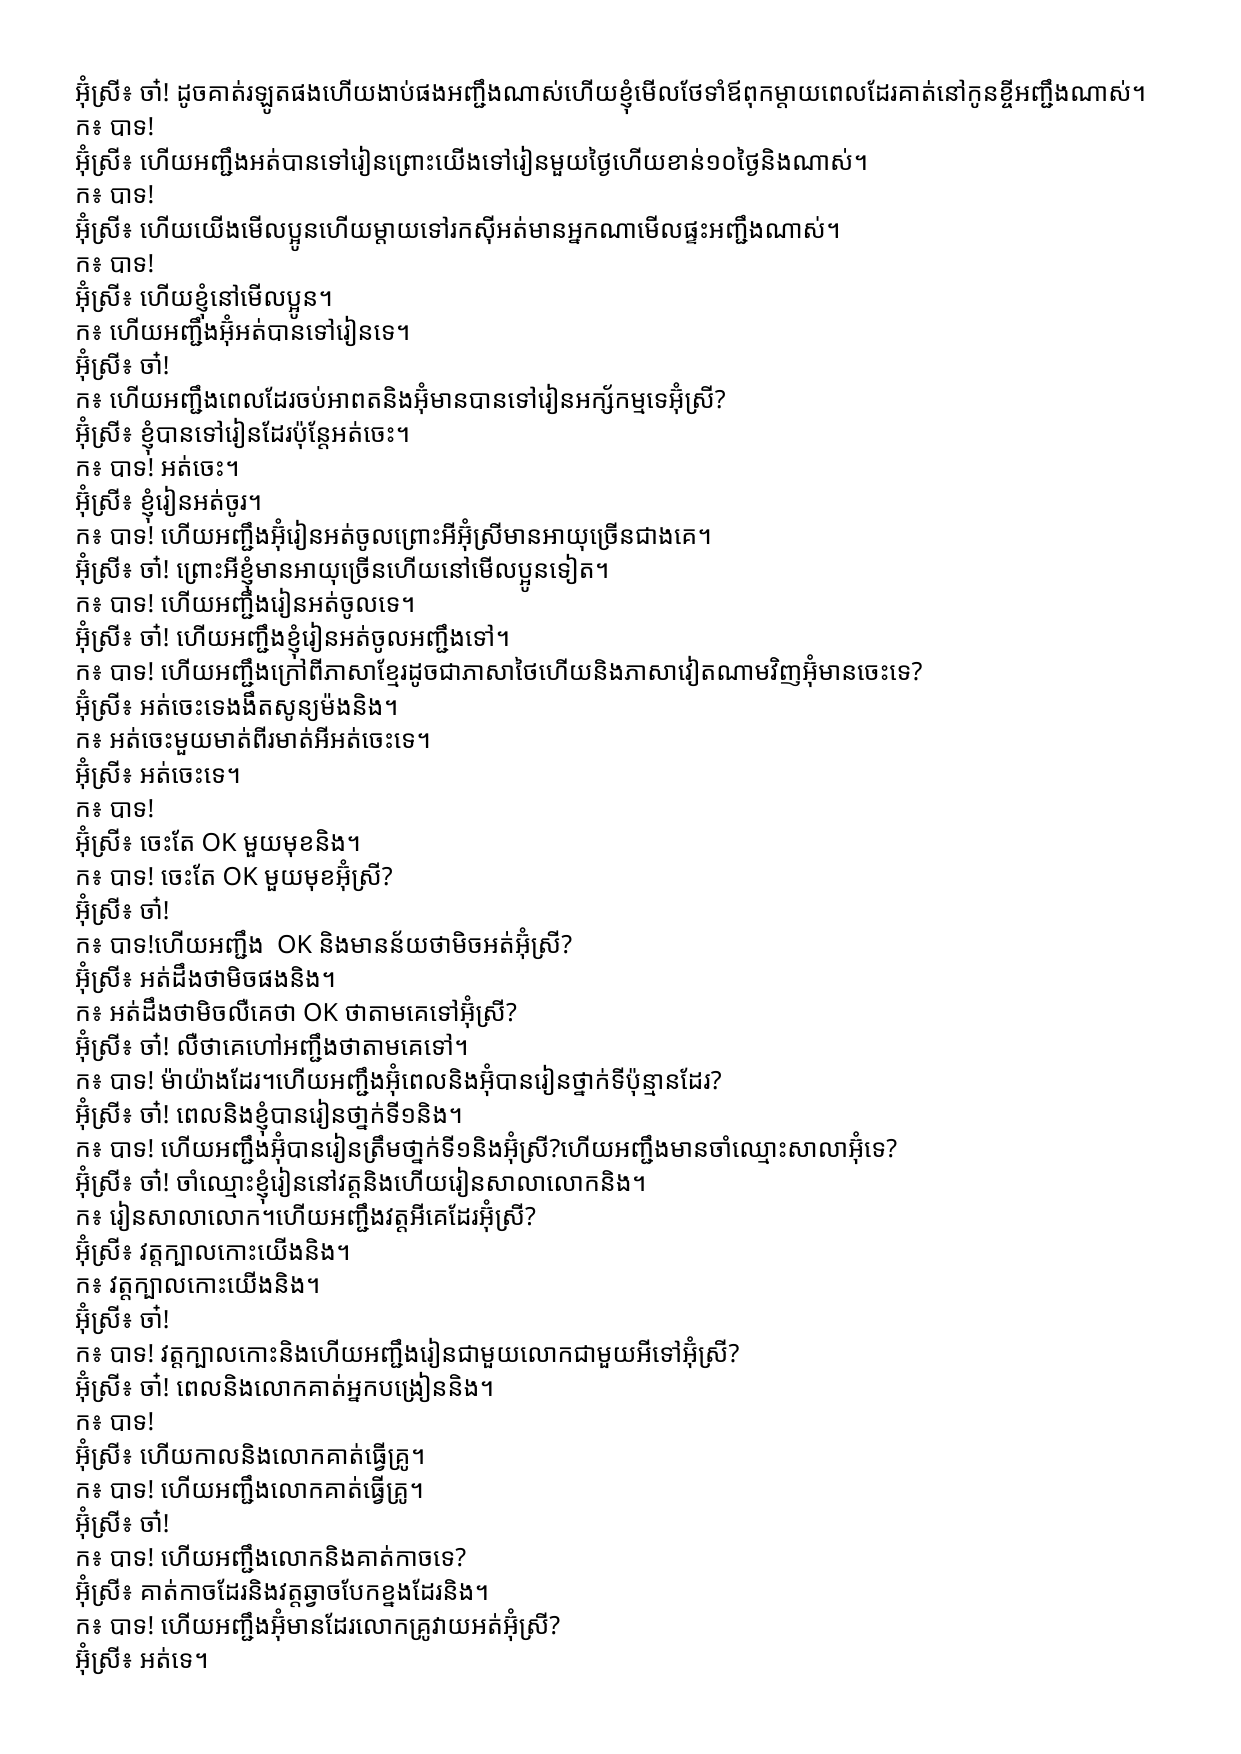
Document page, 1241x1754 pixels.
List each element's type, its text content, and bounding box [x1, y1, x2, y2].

text អ៊ុំស្រី៖ ចា៎! [75, 347, 1165, 382]
text អ៊ុំស្រី៖ ចា៎! ចាំឈ្មោះខ្ញុំរៀននៅវត្តនិងហើយរៀនសាលាលោកនិង។ [75, 1165, 1165, 1199]
text ក៖ អត់ចេះមួយមាត់ពីរមាត់អីអត់ចេះទេ។ [75, 722, 1165, 756]
text អ៊ុំស្រី៖ ចា៎! ព្រោះអីខ្ញុំមានអាយុច្រើនហើយនៅមើលប្អូនទៀត។ [75, 552, 1165, 586]
text អ៊ុំស្រី៖ ចេះតែ OK មួយមុខនិង។ [75, 824, 1165, 858]
text អ៊ុំស្រី៖ អត់ដឹងថាមិចផងនិង។ [75, 961, 1165, 995]
text អ៊ុំស្រី៖ ហើយយើងមើលប្អូនហើយម្ដាយទៅរកស៊ីអត់មានអ្នកណាមើលផ្ទះអញ្ជឹងណាស់។ [75, 211, 1165, 245]
text អ៊ុំស្រី៖ ចា៎! ពេលនិងលោកគាត់អ្នកបង្រៀននិង។ [75, 1369, 1165, 1403]
text អ៊ុំស្រី៖ អត់ចេះទេ។ [75, 756, 1165, 790]
text ក៖ វត្តក្បាលកោះយើងនិង។ [75, 1267, 1165, 1301]
text ក៖ បាទ! ហើយអញ្ជឹងលោកគាត់ធ្វើគ្រូ។ [75, 1472, 1165, 1506]
text អ៊ុំស្រី៖ ខ្ញុំបានទៅរៀនដែរប៉ុន្ដែអត់ចេះ។ [75, 416, 1165, 450]
text ក៖ ហើយអញ្ជឹងអ៊ុំអត់បានទៅរៀនទេ។ [75, 313, 1165, 347]
text ក៖ អត់ដឹងថាមិចលឺគេថា OK ថាតាមគេទៅអ៊ុំស្រី? [75, 995, 1165, 1029]
text ក៖ បាទ! [75, 177, 1165, 211]
text អ៊ុំស្រី៖ វត្តក្បាលកោះយើងនិង។ [75, 1233, 1165, 1267]
text ក៖ បាទ! [75, 245, 1165, 279]
text អ៊ុំស្រី៖ ហើយខ្ញុំនៅមើលប្អូន។ [75, 279, 1165, 313]
text ក៖ បាទ! អត់ចេះ។ [75, 450, 1165, 484]
text អ៊ុំស្រី៖ អត់ចេះទេងងឹតសូន្យម៉ងនិង។ [75, 688, 1165, 722]
text ក៖ បាទ! [75, 109, 1165, 143]
text ក៖ បាទ! វត្តក្បាលកោះនិងហើយអញ្ជឹងរៀនជាមួយលោកជាមួយអីទៅអ៊ុំស្រី? [75, 1335, 1165, 1369]
text អ៊ុំស្រី៖ ចា៎! [75, 1301, 1165, 1335]
text អ៊ុំស្រី៖ ហើយអញ្ជឹងអត់បានទៅរៀនព្រោះយើងទៅរៀនមួយថ្ងៃហើយខាន់១០ថ្ងៃនិងណាស់។ [75, 143, 1165, 177]
text ក៖ បាទ! ហើយអញ្ជឹងអ៊ុំបានរៀនត្រឹមថា្នក់ទី១និងអ៊ុំស្រី?ហើយអញ្ជឹងមានចាំឈ្មោះសាលាអ៊ុំទេ? [75, 1131, 1165, 1165]
text អ៊ុំស្រី៖ ចា៎! ដូចគាត់រឡូតផងហើយងាប់ផងអញ្ជឹងណាស់ហើយខ្ញុំមើលថែទាំឪពុកម្ដាយពេលដែរគាត់នៅកូនខ្ចីអញ្ជឹងណាស់។ [75, 75, 1165, 109]
text ក៖ បាទ! ហើយអញ្ជឹងអ៊ុំរៀនអត់ចូលព្រោះអីអ៊ុំស្រីមានអាយុច្រើនជាងគេ។ [75, 518, 1165, 552]
text ក៖ រៀនសាលាលោក។ហើយអញ្ជឹងវត្តអីគេដែរអ៊ុំស្រី? [75, 1199, 1165, 1233]
text អ៊ុំស្រី៖ ចា៎! [75, 892, 1165, 927]
text ក៖ ហើយអញ្ជឹងពេលដែរចប់អាពតនិងអ៊ុំមា​​នបានទៅរៀនអក្ស័កម្មទេអ៊ុំស្រី? [75, 382, 1165, 416]
text ក៖ បាទ! ចេះតែ OK មួយមុខអ៊ុំស្រី? [75, 858, 1165, 892]
text ក៖ បាទ!ហើយអញ្ជឹង OK និងមានន័យថាមិចអត់អ៊ុំស្រី? [75, 927, 1165, 961]
text ក៖ បាទ! ហើយអញ្ជឹងអ៊ុំមានដែរលោកគ្រូវាយអត់អ៊ុំស្រី? [75, 1608, 1165, 1642]
text អ៊ុំស្រី៖ ហើយកាលនិងលោកគាត់ធ្វើគ្រូ។ [75, 1437, 1165, 1472]
text អ៊ុំស្រី៖ ចា៎! ពេលនិងខ្ញុំបានរៀនថា្នក់ទី១និង។ [75, 1097, 1165, 1131]
text អ៊ុំស្រី៖ ចា៎! ហើយអញ្ជឹងខ្ញុំរៀនអត់ចូលអញ្ជឹងទៅ។ [75, 620, 1165, 654]
text អ៊ុំស្រី៖ ខ្ញុំរៀនអត់ចូរ។ [75, 484, 1165, 518]
text ក៖ បាទ! [75, 790, 1165, 824]
text ក៖ បាទ! ហើយអញ្ជឹងលោកនិងគាត់កាចទេ? [75, 1540, 1165, 1574]
text អ៊ុំស្រី៖ ចា៎! [75, 1506, 1165, 1540]
text ក៖ បាទ! [75, 1403, 1165, 1437]
text ក៖ បាទ! ហើយអញ្ជឹងក្រៅពីភាសាខ្មែរដូចជាភាសាថៃហើយនិងភាសាវៀតណាមវិញអ៊ុំមានចេះទេ? [75, 654, 1165, 688]
text អ៊ុំស្រី៖ គាត់កាចដែរនិងវត្តឆ្វាចបែកខ្នងដែរនិង។ [75, 1574, 1165, 1608]
text ក៖ បាទ! ម៉ាយ៉ាងដែរ។ហើយអញ្ជឹងអ៊ុំពេលនិងអ៊ុំបានរៀនថ្នាក់ទីប៉ុន្មានដែរ? [75, 1063, 1165, 1097]
text ក៖ បាទ! ហើយអញ្ជឹងរៀនអត់ចូលទេ។ [75, 586, 1165, 620]
text អ៊ុំស្រី៖ ចា៎! លឺថាគេហៅអញ្ជឹងថាតាមគេទៅ។ [75, 1029, 1165, 1063]
text អ៊ុំស្រី៖ អត់ទេ។ [75, 1642, 1165, 1676]
